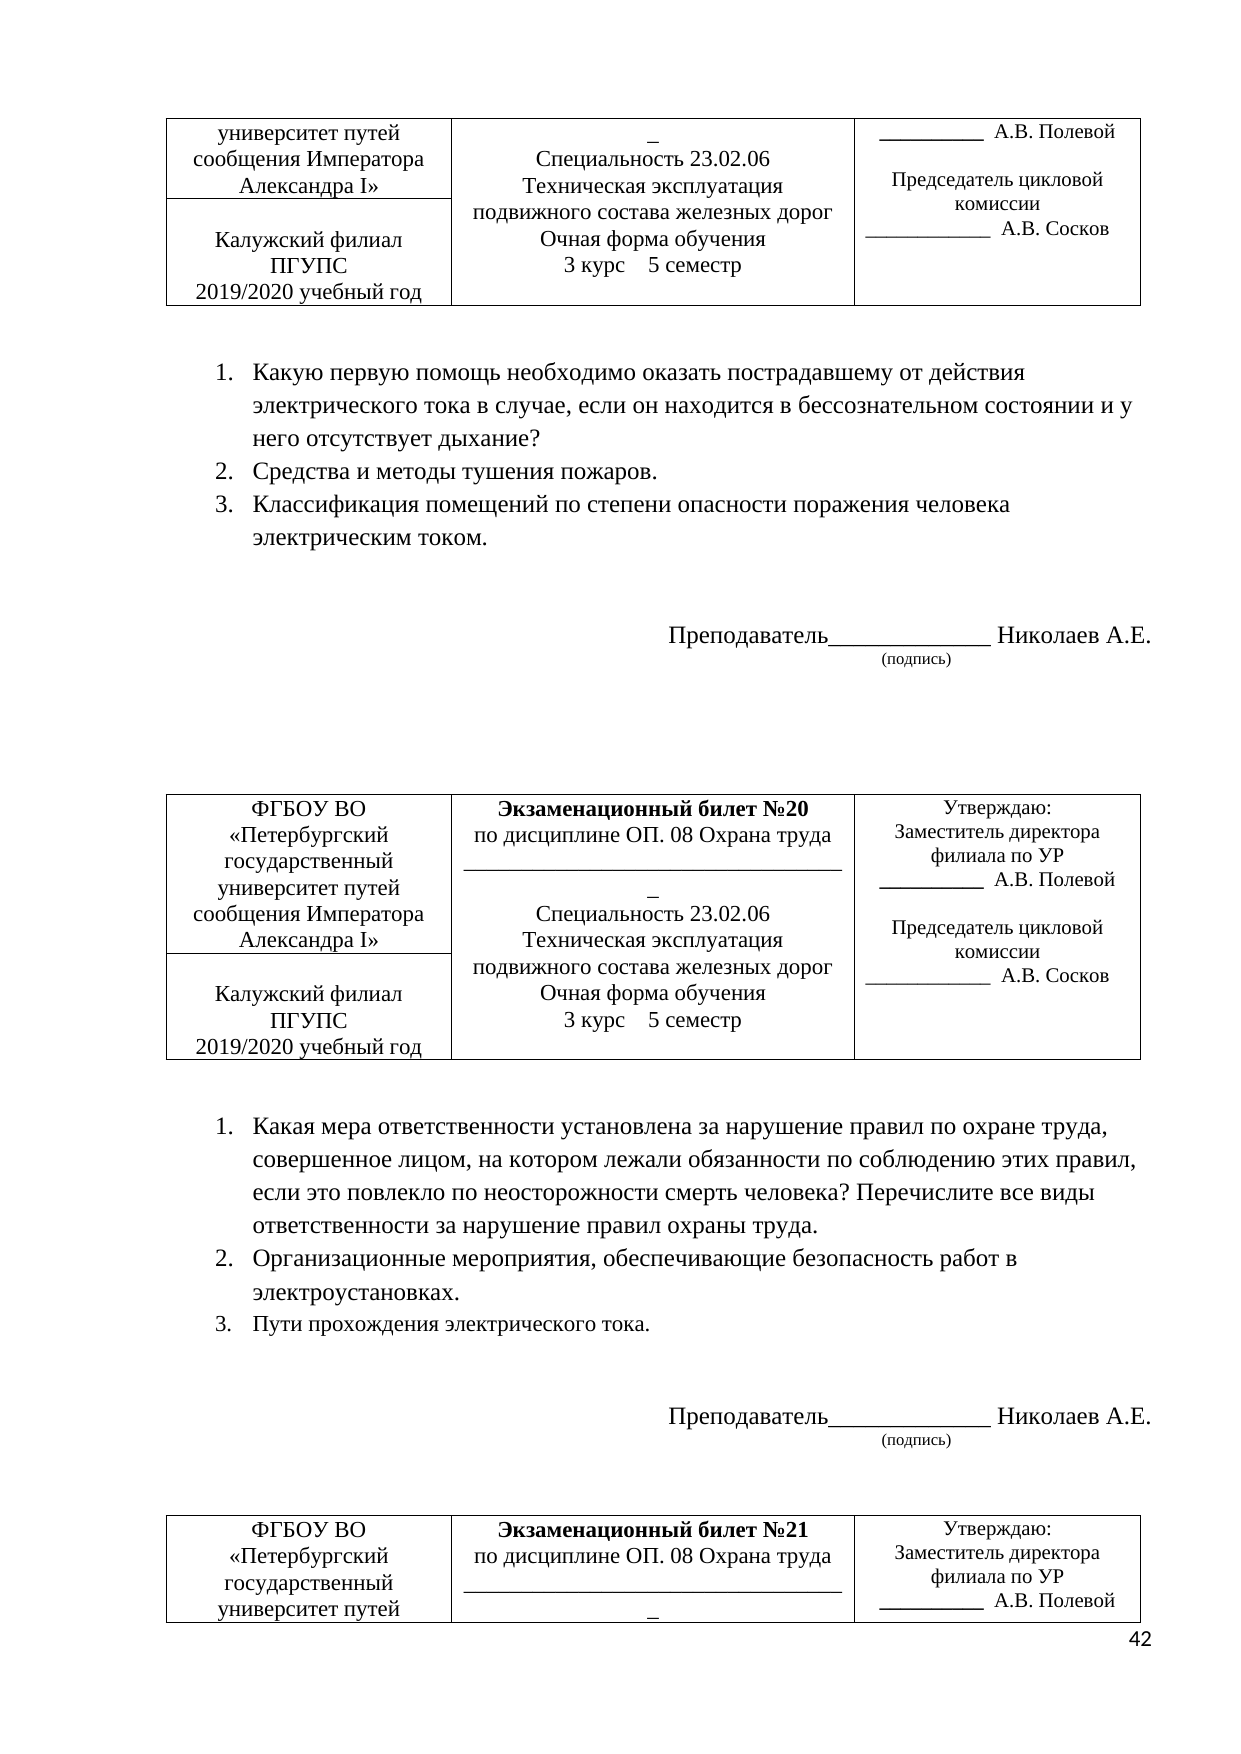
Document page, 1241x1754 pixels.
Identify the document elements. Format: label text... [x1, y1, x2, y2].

list Какая мера ответственности установлена за нарушение правил по охране труда, совершенное лицом, на котором лежали обязанности по соблюдению этих правил, если это повлекло по неосторожности смерть человека? Перечислите все виды ответственности за нарушение правил охраны труда. [215, 1111, 1152, 1239]
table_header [167, 1516, 451, 1622]
list Средства и методы тушения пожаров. [215, 456, 1152, 484]
list Какую первую помощь необходимо оказать пострадавшему от действия электрического тока в случае, если он находится в бессознательном состоянии и у него отсутствует дыхание? [215, 357, 1152, 452]
table_cell Калужский филиал ПГУПС 2019/2020 учебный год [167, 199, 451, 305]
text (подпись) [177, 649, 1152, 668]
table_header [452, 119, 854, 305]
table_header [855, 1516, 1140, 1622]
text Преподаватель_____________ Николаев А.Е. [177, 620, 1152, 649]
text Преподаватель_____________ Николаев А.Е. [177, 1401, 1152, 1429]
table_cell Калужский филиал ПГУПС 2019/2020 учебный год [167, 954, 451, 1059]
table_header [167, 119, 451, 198]
table_header Экзаменационный билет №20 по дисциплине ОП. 08 Охрана труда __________________________________ Специальность 23.02.06 Техническая эксплуатация подвижного состава железных дорог Очная форма обучения 3 курс 5 семестр [452, 795, 854, 1059]
list Пути прохождения электрического тока. [215, 1309, 1152, 1336]
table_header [855, 119, 1140, 305]
list Организационные мероприятия, обеспечивающие безопасность работ в электроустановках. [215, 1243, 1152, 1305]
text (подпись) [177, 1429, 1152, 1449]
table_header Утверждаю: Заместитель директора филиала по УР __________ А.В. Полевой Председатель цикловой комиссии ____________ А.В. Сосков [855, 795, 1140, 1059]
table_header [452, 1516, 854, 1622]
table_header ФГБОУ ВО «Петербургский государственный университет путей сообщения Императора Александра I» [167, 795, 451, 953]
list Классификация помещений по степени опасности поражения человека электрическим током. [215, 489, 1152, 551]
